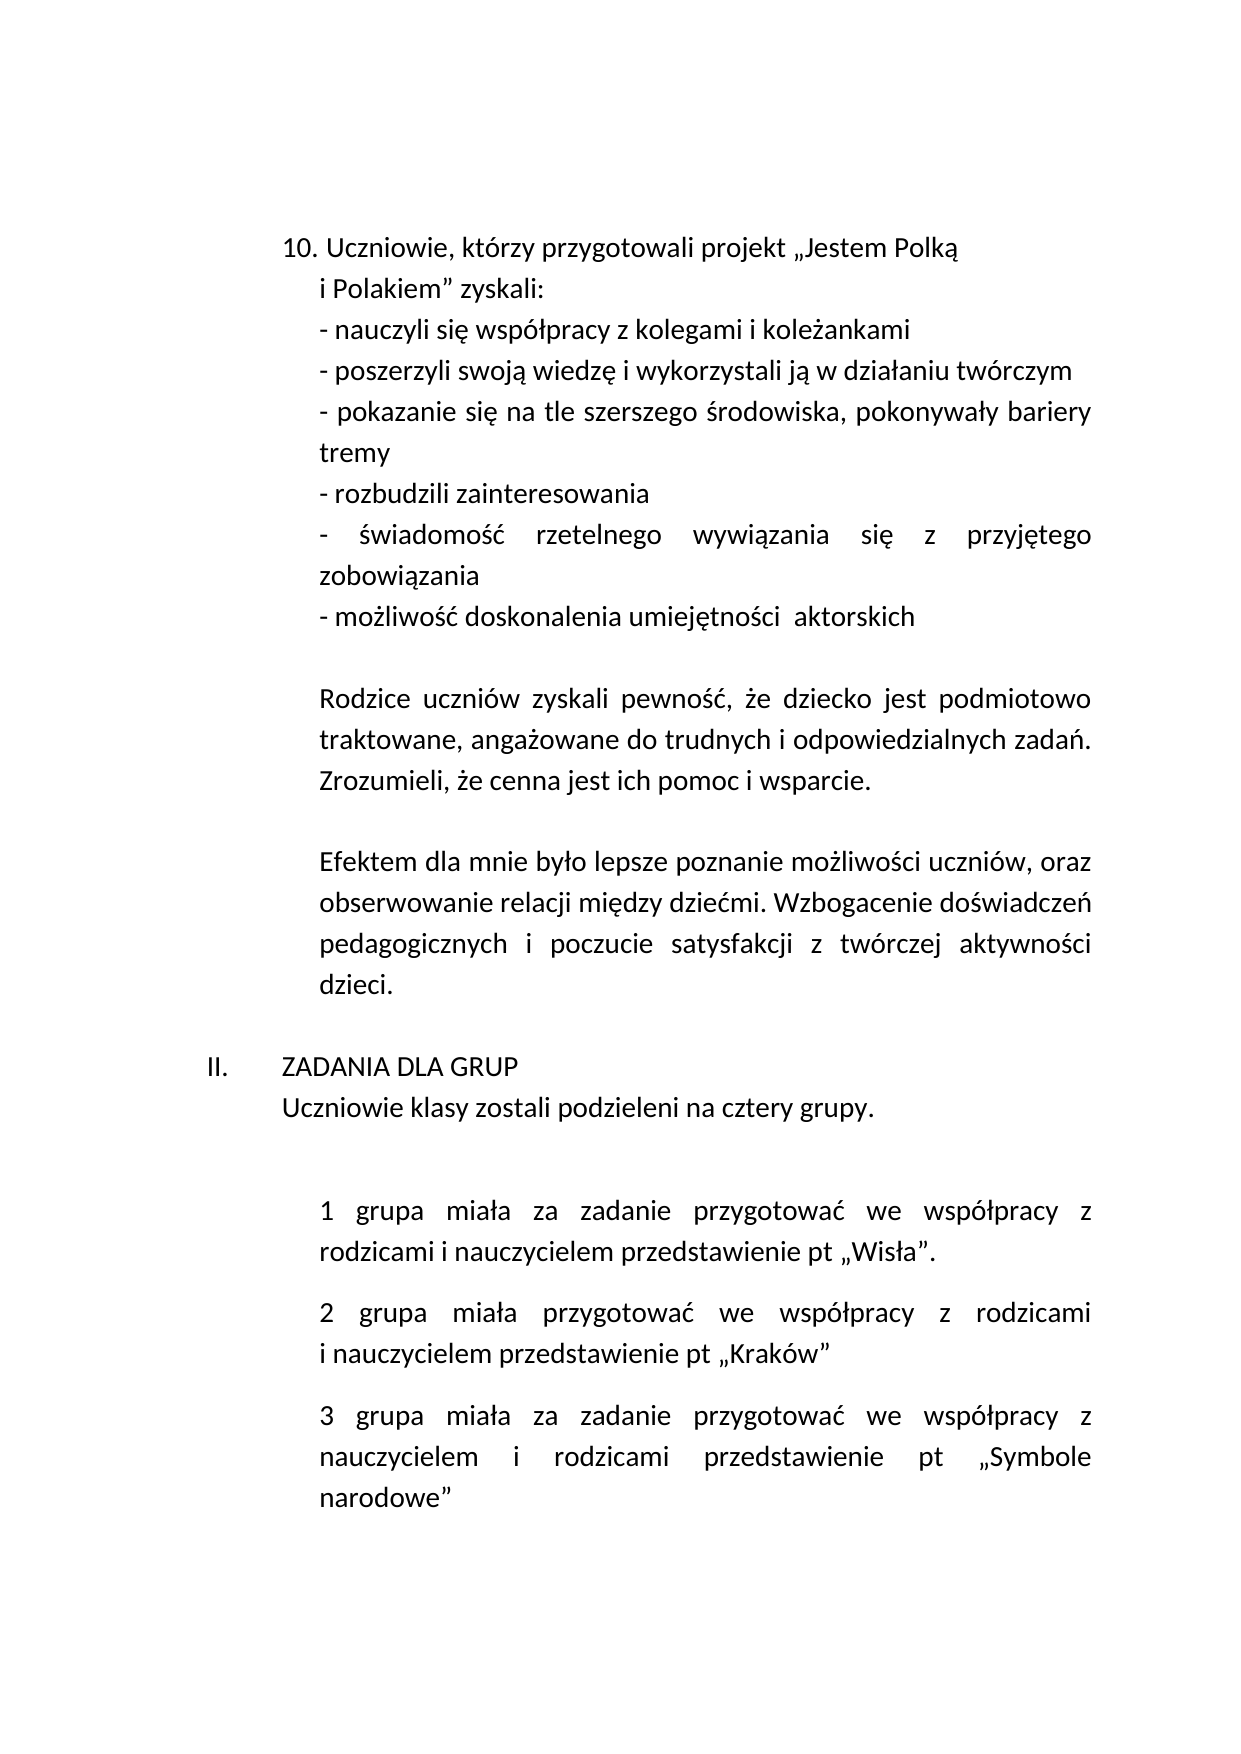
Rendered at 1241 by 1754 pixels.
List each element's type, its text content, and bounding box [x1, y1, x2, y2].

list - świadomość rzetelnego wywiązania się z przyjętego zobowiązania [319, 516, 1093, 593]
list - nauczyli się współpracy z kolegami i koleżankami [319, 311, 1093, 347]
text 1 grupa miała za zadanie przygotować we współpracy z rodzicami i nauczycielem przedstawienie pt „Wisła”. [319, 1192, 1093, 1268]
list - poszerzyli swoją wiedzę i wykorzystali ją w działaniu twórczym [319, 352, 1093, 388]
text 3 grupa miała za zadanie przygotować we współpracy z nauczycielem i rodzicami przedstawienie pt „Symbole narodowe” [319, 1397, 1093, 1515]
list Uczniowie klasy zostali podzieleni na cztery grupy. [282, 1089, 1093, 1125]
list - pokazanie się na tle szerszego środowiska, pokonywały bariery tremy [319, 393, 1093, 470]
list - rozbudzili zainteresowania [319, 475, 1093, 511]
list i Polakiem” zyskali: [319, 270, 1093, 306]
list Efektem dla mnie było lepsze poznanie możliwości uczniów, oraz obserwowanie relacji między dziećmi. Wzbogacenie doświadczeń pedagogicznych i poczucie satysfakcji z twórczej aktywności dzieci. [319, 843, 1093, 1002]
list Uczniowie, którzy przygotowali projekt „Jestem Polką [282, 229, 1093, 265]
list ZADANIA DLA GRUP [207, 1048, 1093, 1084]
list Rodzice uczniów zyskali pewność, że dziecko jest podmiotowo traktowane, angażowane do trudnych i odpowiedzialnych zadań. Zrozumieli, że cenna jest ich pomoc i wsparcie. [319, 680, 1093, 797]
list - możliwość doskonalenia umiejętności aktorskich [319, 598, 1093, 633]
text 2 grupa miała przygotować we współpracy z rodzicami i nauczycielem przedstawienie pt „Kraków” [319, 1294, 1093, 1371]
